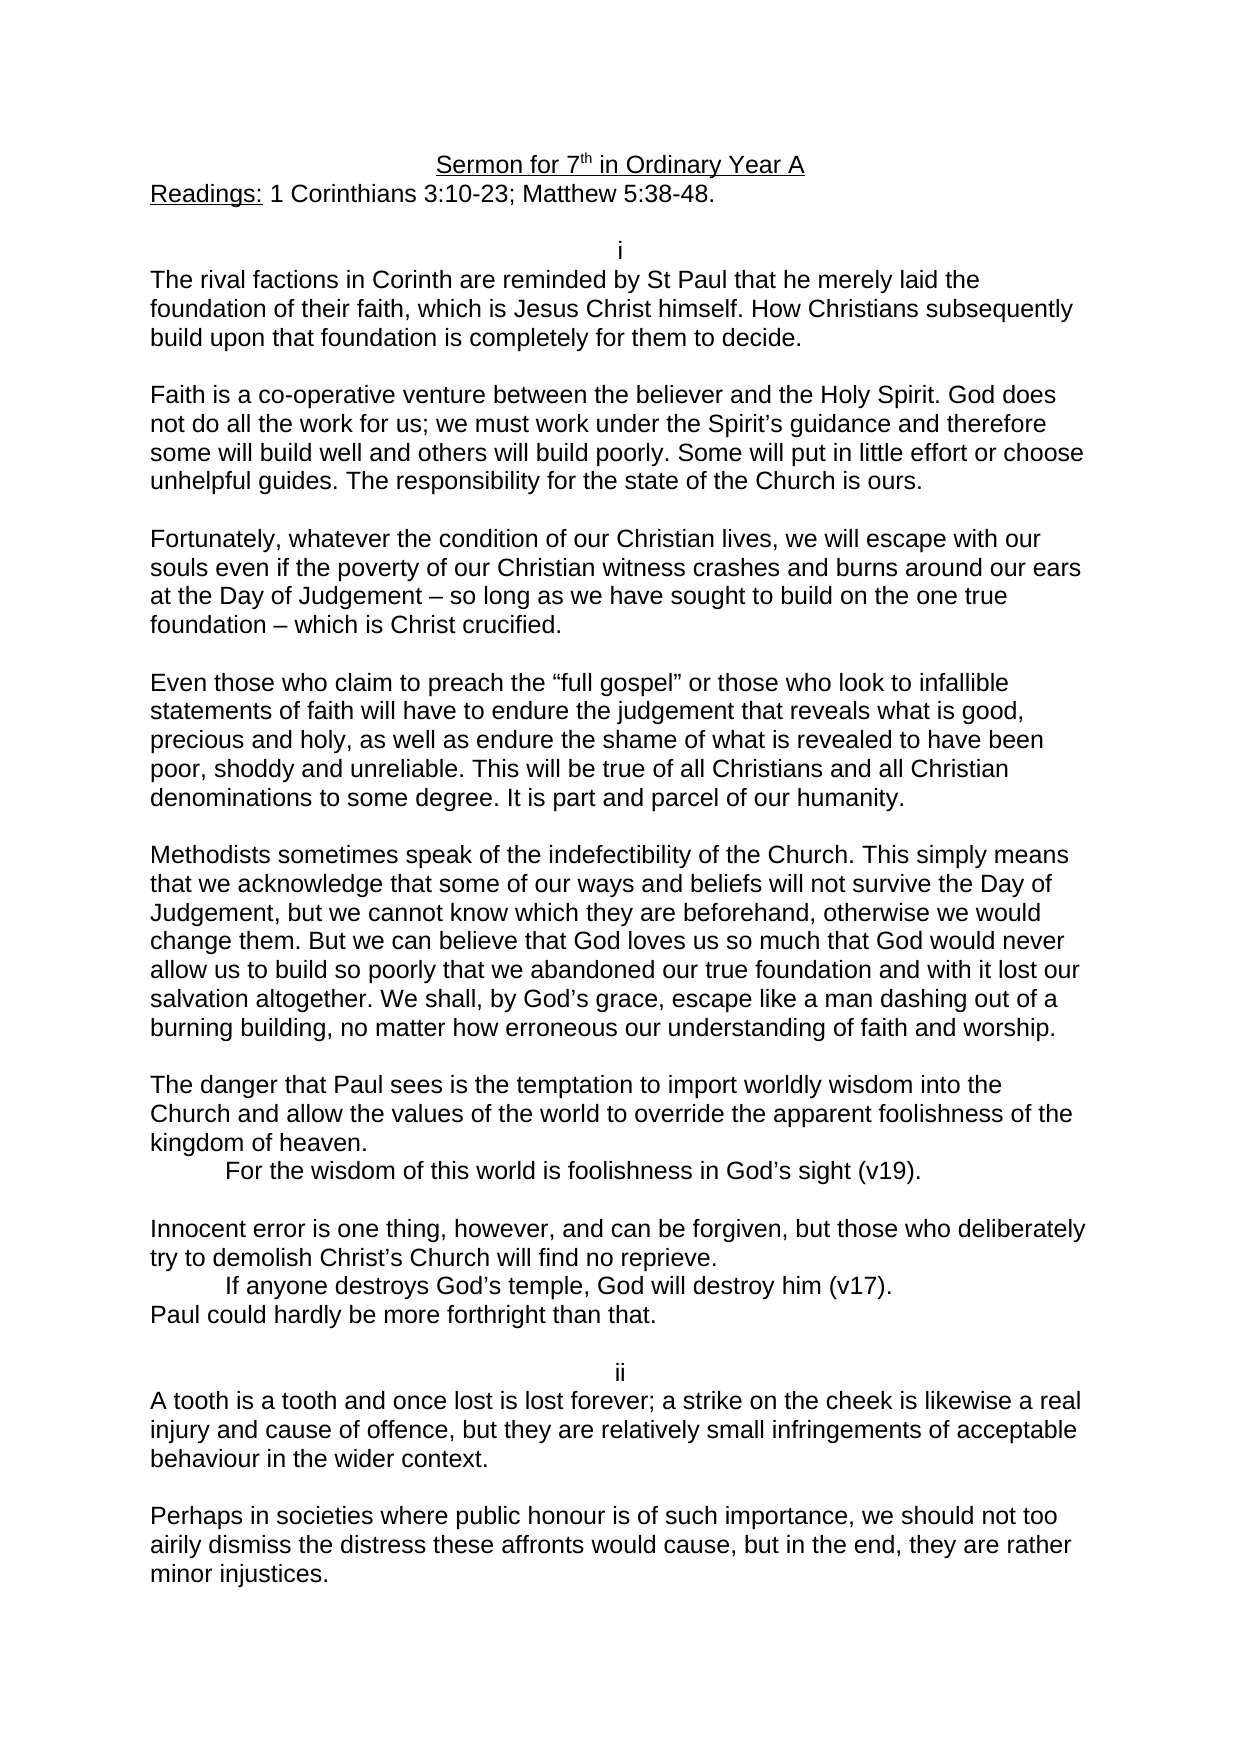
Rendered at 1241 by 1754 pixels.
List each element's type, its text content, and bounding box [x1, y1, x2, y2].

text ii [150, 1357, 1090, 1386]
text The danger that Paul sees is the temptation to import worldly wisdom into the Church and allow the values of the world to override the apparent foolishness of the kingdom of heaven. [150, 1070, 1090, 1156]
text A tooth is a tooth and once lost is lost forever; a strike on the cheek is likewise a real injury and cause of offence, but they are relatively small infringements of acceptable behaviour in the wider context. [150, 1386, 1090, 1472]
text If anyone destroys God’s temple, God will destroy him (v17). [225, 1271, 1090, 1300]
text Sermon for 7th in Ordinary Year A [150, 150, 1090, 179]
text The rival factions in Corinth are reminded by St Paul that he merely laid the foundation of their faith, which is Jesus Christ himself. How Christians subsequently build upon that foundation is completely for them to decide. [150, 265, 1090, 351]
text Methodists sometimes speak of the indefectibility of the Church. This simply means that we acknowledge that some of our ways and beliefs will not survive the Day of Judgement, but we cannot know which they are beforehand, otherwise we would change them. But we can believe that God loves us so much that God would never allow us to build so poorly that we abandoned our true foundation and with it lost our salvation altogether. We shall, by God’s grace, escape like a man dashing out of a burning building, no matter how erroneous our understanding of faith and worship. [150, 840, 1090, 1041]
text Fortunately, whatever the condition of our Christian lives, we will escape with our souls even if the poverty of our Christian witness crashes and burns around our ears at the Day of Judgement – so long as we have sought to build on the one true foundation – which is Christ crucified. [150, 524, 1090, 639]
text Innocent error is one thing, however, and can be forgiven, but those who deliberately try to demolish Christ’s Church will find no reprieve. [150, 1214, 1090, 1271]
text Even those who claim to preach the “full gospel” or those who look to infallible statements of faith will have to endure the judgement that reveals what is good, precious and holy, as well as endure the shame of what is revealed to have been poor, shoddy and unreliable. This will be true of all Christians and all Christian denominations to some degree. It is part and parcel of our humanity. [150, 667, 1090, 811]
text Faith is a co-operative venture between the believer and the Holy Spirit. God does not do all the work for us; we must work under the Spirit’s guidance and therefore some will build well and others will build poorly. Some will put in little effort or choose unhelpful guides. The responsibility for the state of the Church is ours. [150, 380, 1090, 495]
text For the wisdom of this world is foolishness in God’s sight (v19). [225, 1156, 1090, 1185]
text Readings: 1 Corinthians 3:10-23; Matthew 5:38-48. [150, 179, 1090, 207]
text i [150, 236, 1090, 265]
text Paul could hardly be more forthright than that. [150, 1300, 1090, 1329]
text Perhaps in societies where public honour is of such importance, we should not too airily dismiss the distress these affronts would cause, but in the end, they are rather minor injustices. [150, 1501, 1090, 1587]
